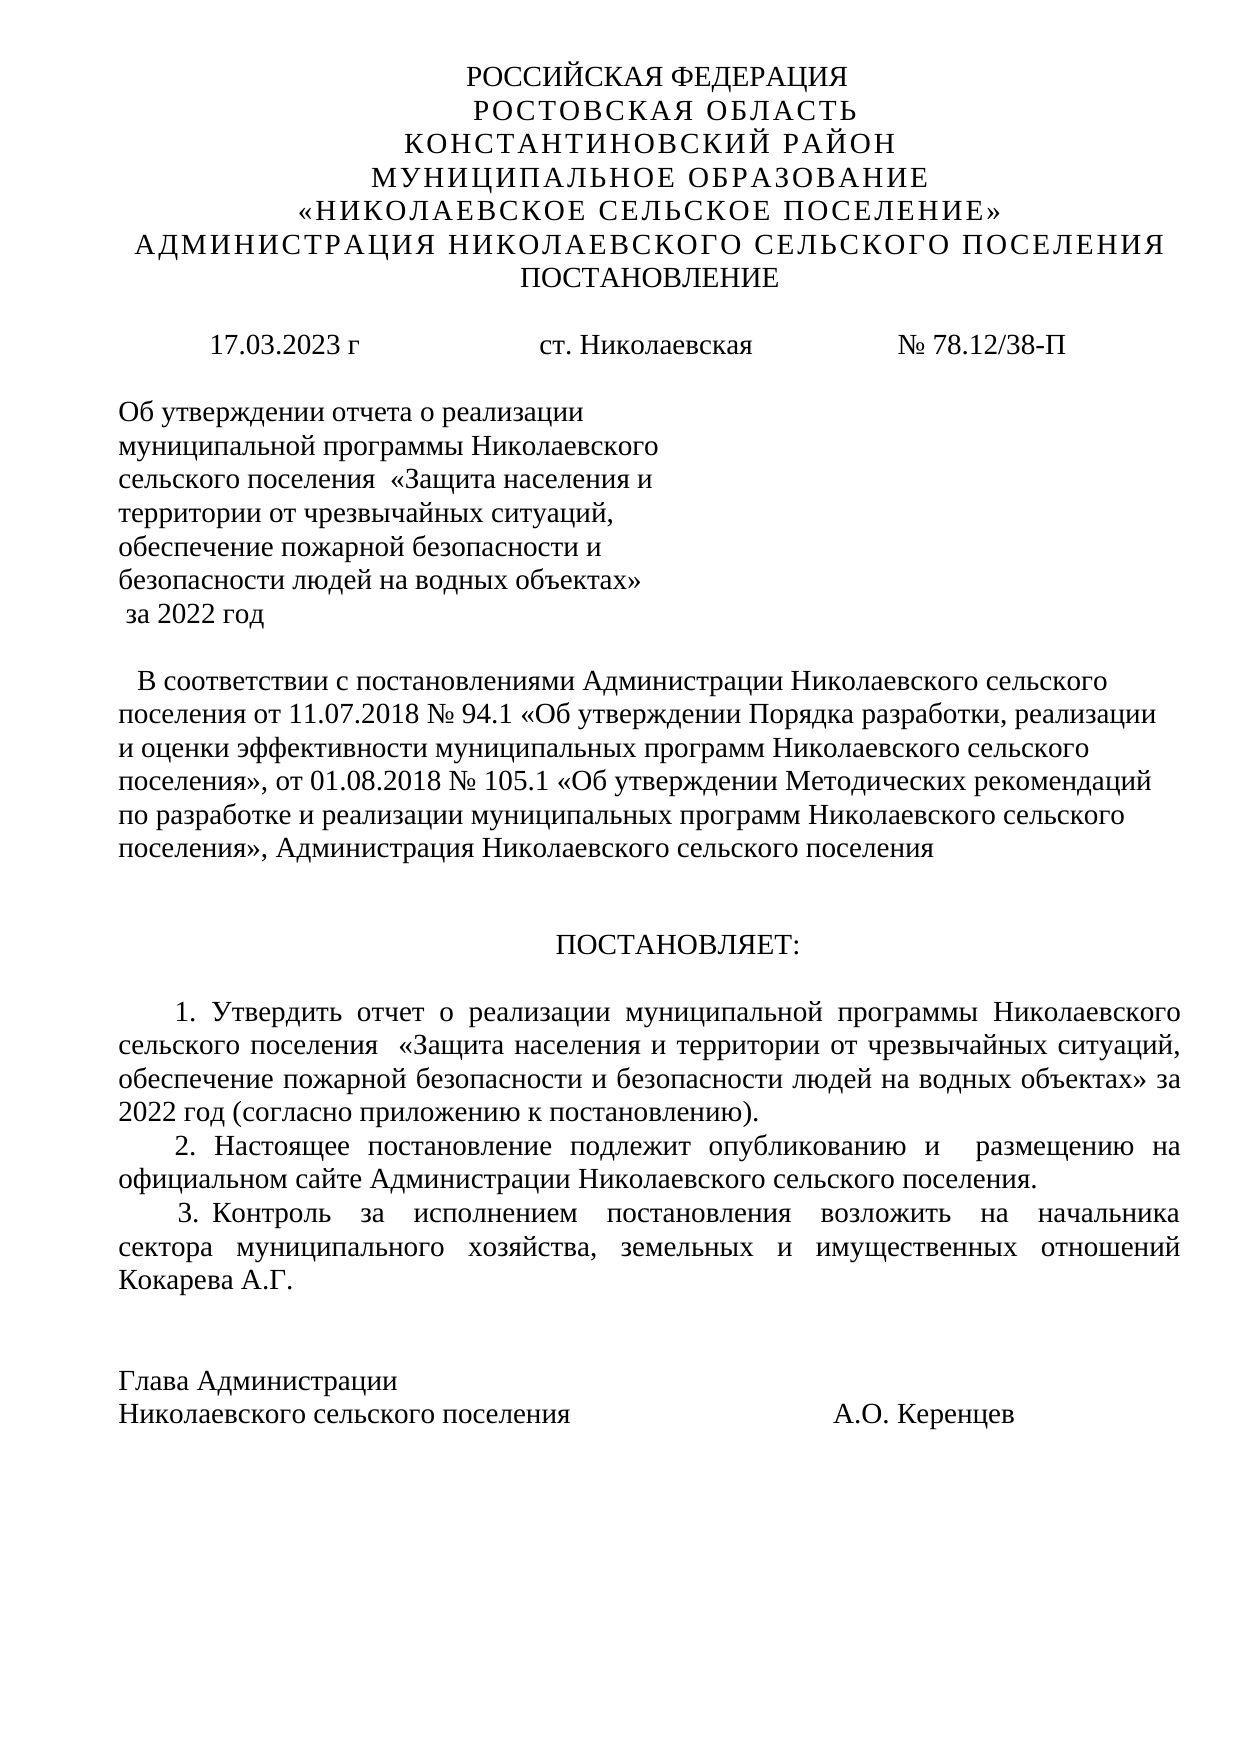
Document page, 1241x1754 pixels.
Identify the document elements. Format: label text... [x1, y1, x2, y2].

text В соответствии с постановлениями Администрации Николаевского сельского поселения от 11.07.2018 № 94.1 «Об утверждении Порядка разработки, реализации и оценки эффективности муниципальных программ Николаевского сельского поселения», от 01.08.2018 № 105.1 «Об утверждении Методических рекомендаций по разработке и реализации муниципальных программ Николаевского сельского поселения», Администрация Николаевского сельского поселения [118, 663, 1179, 864]
list Контроль за исполнением постановления возложить на начальника сектора муниципального хозяйства, земельных и имущественных отношений Кокарева А.Г. [118, 1195, 1181, 1296]
text АДМИНИСТРАЦИЯ Николаевского сельского поселения [118, 227, 1181, 260]
text РОСТОВСКАЯ ОБЛАСТЬ [118, 93, 1181, 126]
text за 2022 год [118, 596, 759, 629]
text «Николаевское СЕЛЬСКОЕ ПОСЕЛЕНИЕ» [118, 193, 1181, 227]
text Об утверждении отчета о реализации муниципальной программы Николаевского сельского поселения «Защита населения и территории от чрезвычайных ситуаций, обеспечение пожарной безопасности и безопасности людей на водных объектах» [118, 394, 759, 596]
text ПОСТАНОВЛЕНИЕ [118, 260, 1181, 294]
text РОССИЙСКАЯ ФЕДЕРАЦИЯ [118, 59, 1196, 93]
table_header 17.03.2023 г [118, 328, 450, 394]
text 1. Утвердить отчет о реализации муниципальной программы Николаевского сельского поселения «Защита населения и территории от чрезвычайных ситуаций, обеспечение пожарной безопасности и безопасности людей на водных объектах» за 2022 год (согласно приложению к постановлению). [118, 994, 1182, 1128]
text 2. Настоящее постановление подлежит опубликованию и размещению на официальном сайте Администрации Николаевского сельского поселения. [118, 1128, 1182, 1195]
table_header № 78.12/38-П [783, 328, 1115, 394]
table_header ст. Николаевская [450, 328, 783, 394]
text Николаевского сельского поселения А.О. Керенцев [118, 1396, 1181, 1430]
text Глава Администрации [118, 1363, 1181, 1396]
text ПОСТАНОВЛЯЕТ: [118, 927, 1181, 960]
text МУНИЦИПАЛЬНОЕ ОБРАЗОВАНИЕ [118, 160, 1181, 193]
text КОНСТАНТИНОВСКИЙ РАЙОН [118, 126, 1181, 160]
